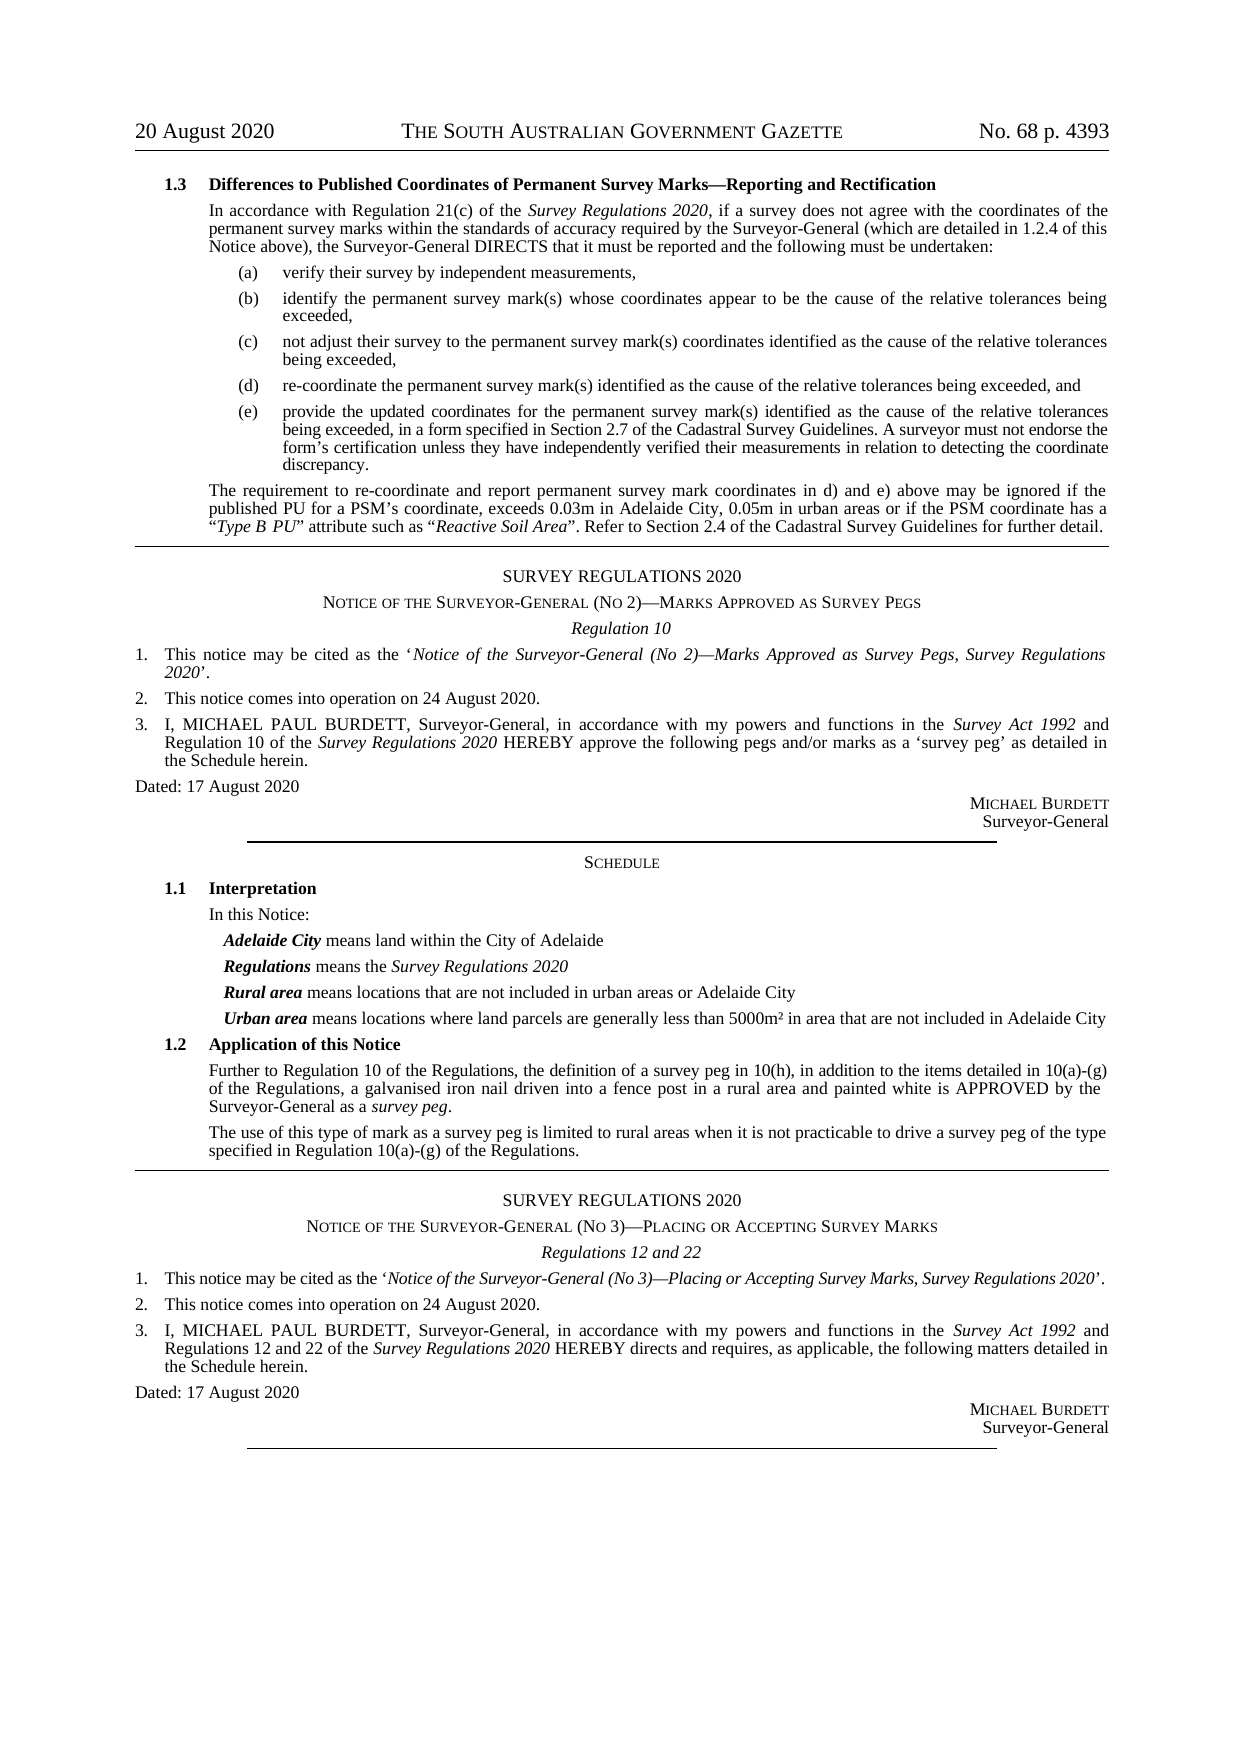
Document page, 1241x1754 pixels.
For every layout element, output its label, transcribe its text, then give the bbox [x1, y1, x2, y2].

text 2. This notice comes into operation on 24 August 2020. [135, 690, 1109, 708]
text Dated: 17 August 2020 [135, 1384, 1109, 1402]
text 1. This notice may be cited as the ‘Notice of the Surveyor-General (No 2)—Marks Approved as Survey Pegs, Survey Regulations 2020’. [135, 647, 1109, 682]
text Michael Burdett [135, 1402, 1109, 1419]
text Dated: 17 August 2020 [135, 778, 1109, 796]
text Michael Burdett [135, 796, 1109, 813]
text 1.2 Application of this Notice [164, 1037, 1109, 1054]
text The use of this type of mark as a survey peg is limited to rural areas when it is not practicable to drive a survey peg of the type specified in Regulation 10(a)-(g) of the Regulations. [208, 1124, 1109, 1159]
text Survey Regulations 2020 [135, 1192, 1109, 1210]
text (d) re-coordinate the permanent survey mark(s) identified as the cause of the relative tolerances being exceeded, and [238, 377, 1109, 395]
text Surveyor-General [135, 813, 1109, 831]
text Notice of the Surveyor-General (No 2)—Marks Approved as Survey Pegs [135, 594, 1109, 612]
text The requirement to re-coordinate and report permanent survey mark coordinates in d) and e) above may be ignored if the published PU for a PSM’s coordinate, exceeds 0.03m in Adelaide City, 0.05m in urban areas or if the PSM coordinate has a “Type B PU” attribute such as “Reactive Soil Area”. Refer to Section 2.4 of the Cadastral Survey Guidelines for further detail. [208, 483, 1109, 536]
text 1. This notice may be cited as the ‘Notice of the Surveyor-General (No 3)—Placing or Accepting Survey Marks, Survey Regulations 2020’. [135, 1270, 1109, 1288]
text Rural area means locations that are not included in urban areas or Adelaide City [223, 984, 1109, 1002]
text Schedule [135, 854, 1109, 872]
text Regulations 12 and 22 [135, 1244, 1109, 1262]
text Regulations means the Survey Regulations 2020 [223, 958, 1109, 976]
text (c) not adjust their survey to the permanent survey mark(s) coordinates identified as the cause of the relative tolerances being exceeded, [238, 334, 1109, 369]
text In this Notice: [208, 906, 1109, 924]
text (e) provide the updated coordinates for the permanent survey mark(s) identified as the cause of the relative tolerances being exceeded, in a form specified in Section 2.7 of the Cadastral Survey Guidelines. A surveyor must not endorse the form’s certification unless they have independently verified their measurements in relation to detecting the coordinate discrepancy. [238, 403, 1109, 474]
text 1.3 Differences to Published Coordinates of Permanent Survey Marks—Reporting and Rectification [164, 176, 1109, 194]
text Regulation 10 [135, 621, 1109, 638]
text 3. I, MICHAEL PAUL BURDETT, Surveyor-General, in accordance with my powers and functions in the Survey Act 1992 and Regulation 10 of the Survey Regulations 2020 HEREBY approve the following pegs and/or marks as a ‘survey peg’ as detailed in the Schedule herein. [135, 716, 1109, 769]
text Survey Regulations 2020 [135, 568, 1109, 586]
text 2. This notice comes into operation on 24 August 2020. [135, 1296, 1109, 1314]
text 3. I, MICHAEL PAUL BURDETT, Surveyor-General, in accordance with my powers and functions in the Survey Act 1992 and Regulations 12 and 22 of the Survey Regulations 2020 HEREBY directs and requires, as applicable, the following matters detailed in the Schedule herein. [135, 1322, 1109, 1376]
text Notice of the Surveyor-General (No 3)—Placing or Accepting Survey Marks [135, 1218, 1109, 1236]
text In accordance with Regulation 21(c) of the Survey Regulations 2020, if a survey does not agree with the coordinates of the permanent survey marks within the standards of accuracy required by the Surveyor-General (which are detailed in 1.2.4 of this Notice above), the Surveyor-General DIRECTS that it must be reported and the following must be undertaken: [208, 202, 1109, 256]
text Urban area means locations where land parcels are generally less than 5000m² in area that are not included in Adelaide City [223, 1011, 1109, 1028]
text (a) verify their survey by independent measurements, [238, 264, 1109, 282]
text Adelaide City means land within the City of Adelaide [223, 932, 1109, 950]
text Surveyor-General [135, 1419, 1109, 1437]
text 1.1 Interpretation [164, 880, 1109, 898]
text (b) identify the permanent survey mark(s) whose coordinates appear to be the cause of the relative tolerances being exceeded, [238, 290, 1109, 325]
text Further to Regulation 10 of the Regulations, the definition of a survey peg in 10(h), in addition to the items detailed in 10(a)-(g) of the Regulations, a galvanised iron nail driven into a fence post in a rural area and painted white is APPROVED by the Surveyor-General as a survey peg. [208, 1063, 1109, 1116]
